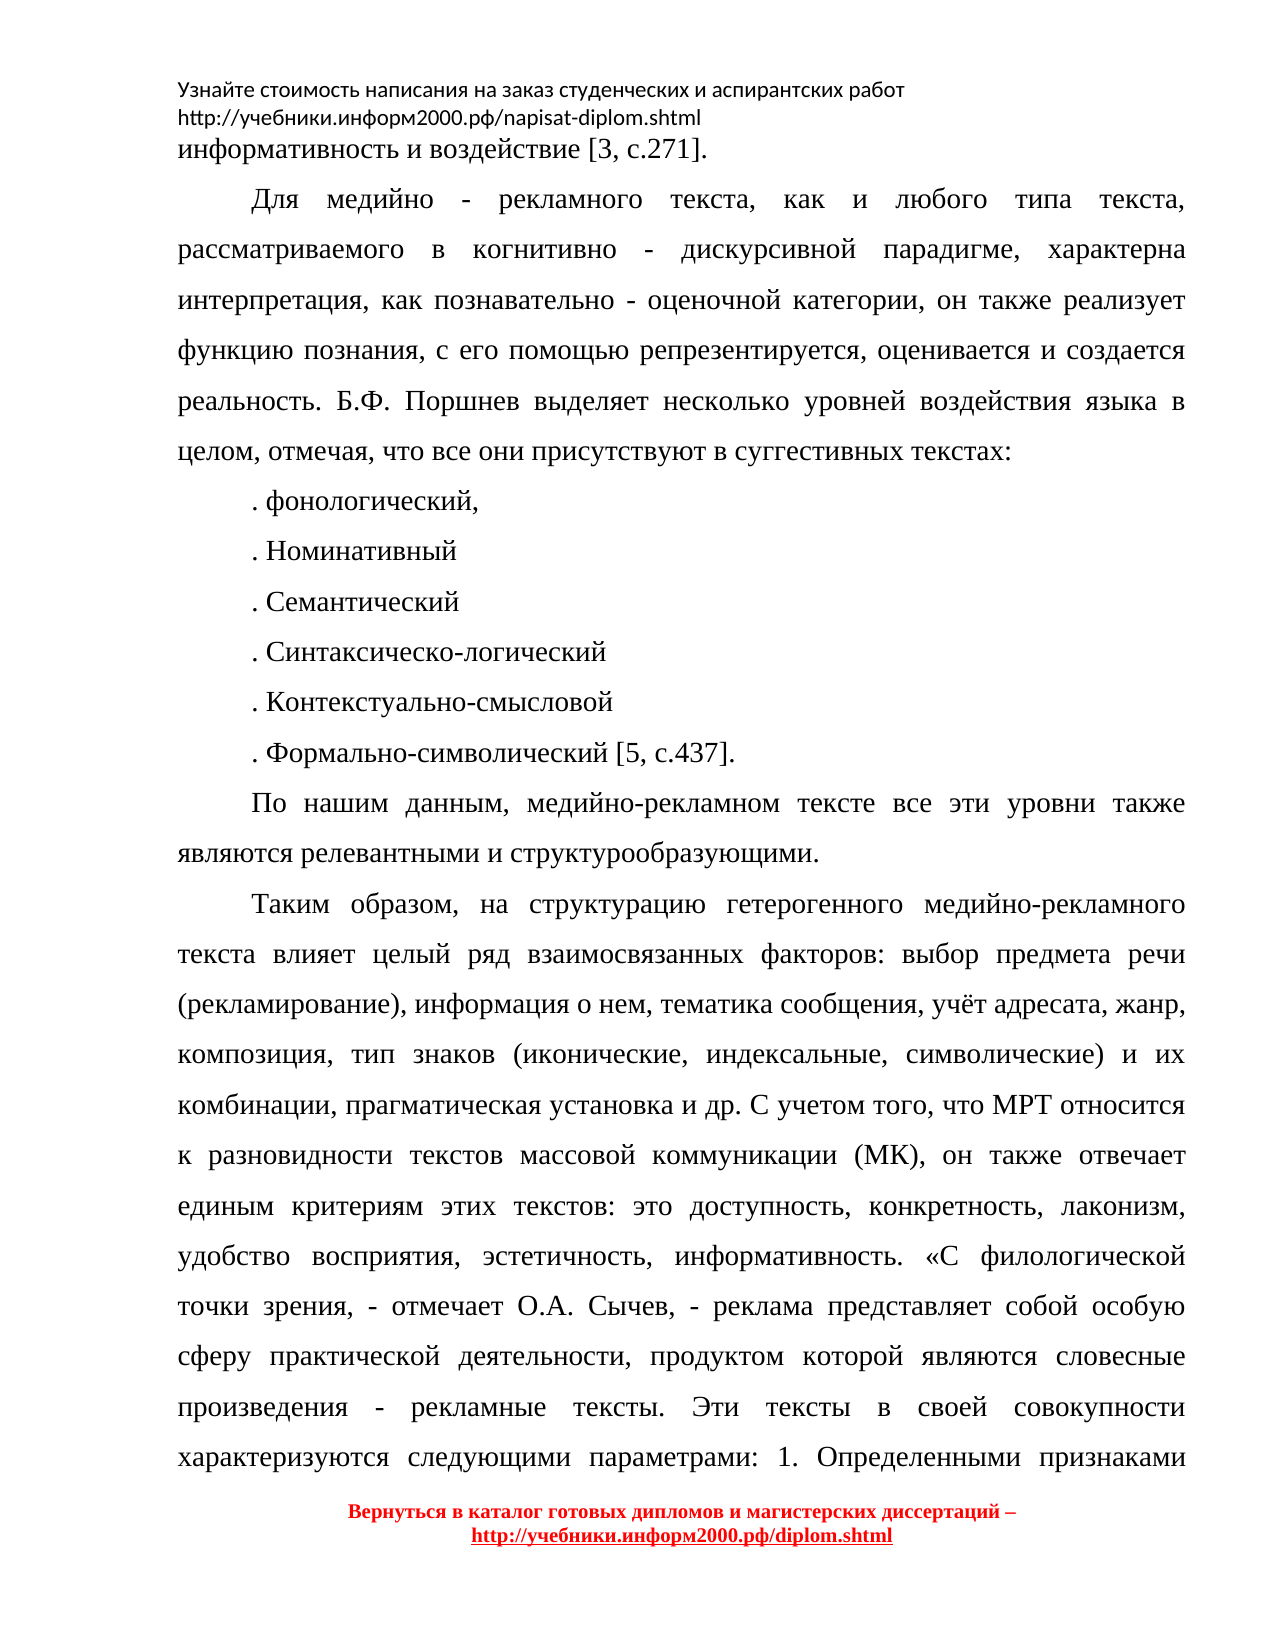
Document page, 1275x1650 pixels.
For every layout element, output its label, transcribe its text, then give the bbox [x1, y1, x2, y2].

text . Номинативный [177, 533, 1186, 567]
text . фонологический, [177, 483, 1186, 517]
text . Синтаксическо-логический [177, 634, 1186, 668]
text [177, 886, 1186, 1473]
text . Формально-символический [5, с.437]. [177, 735, 1186, 768]
text . Контекстуально-смысловой [177, 684, 1186, 718]
text . Семантический [177, 584, 1186, 617]
text Для медийно - рекламного текста, как и любого типа текста, рассматриваемого в когнитивно - дискурсивной парадигме, характерна интерпретация, как познавательно - оценочной категории, он также реализует функцию познания, с его помощью репрезентируется, оценивается и создается реальность. Б.Ф. Поршнев выделяет несколько уровней воздействия языка в целом, отмечая, что все они присутствуют в суггестивных текстах: [177, 181, 1186, 466]
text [177, 131, 1186, 164]
text По нашим данным, медийно-рекламном тексте все эти уровни также являются релевантными и структурообразующими. [177, 785, 1186, 869]
